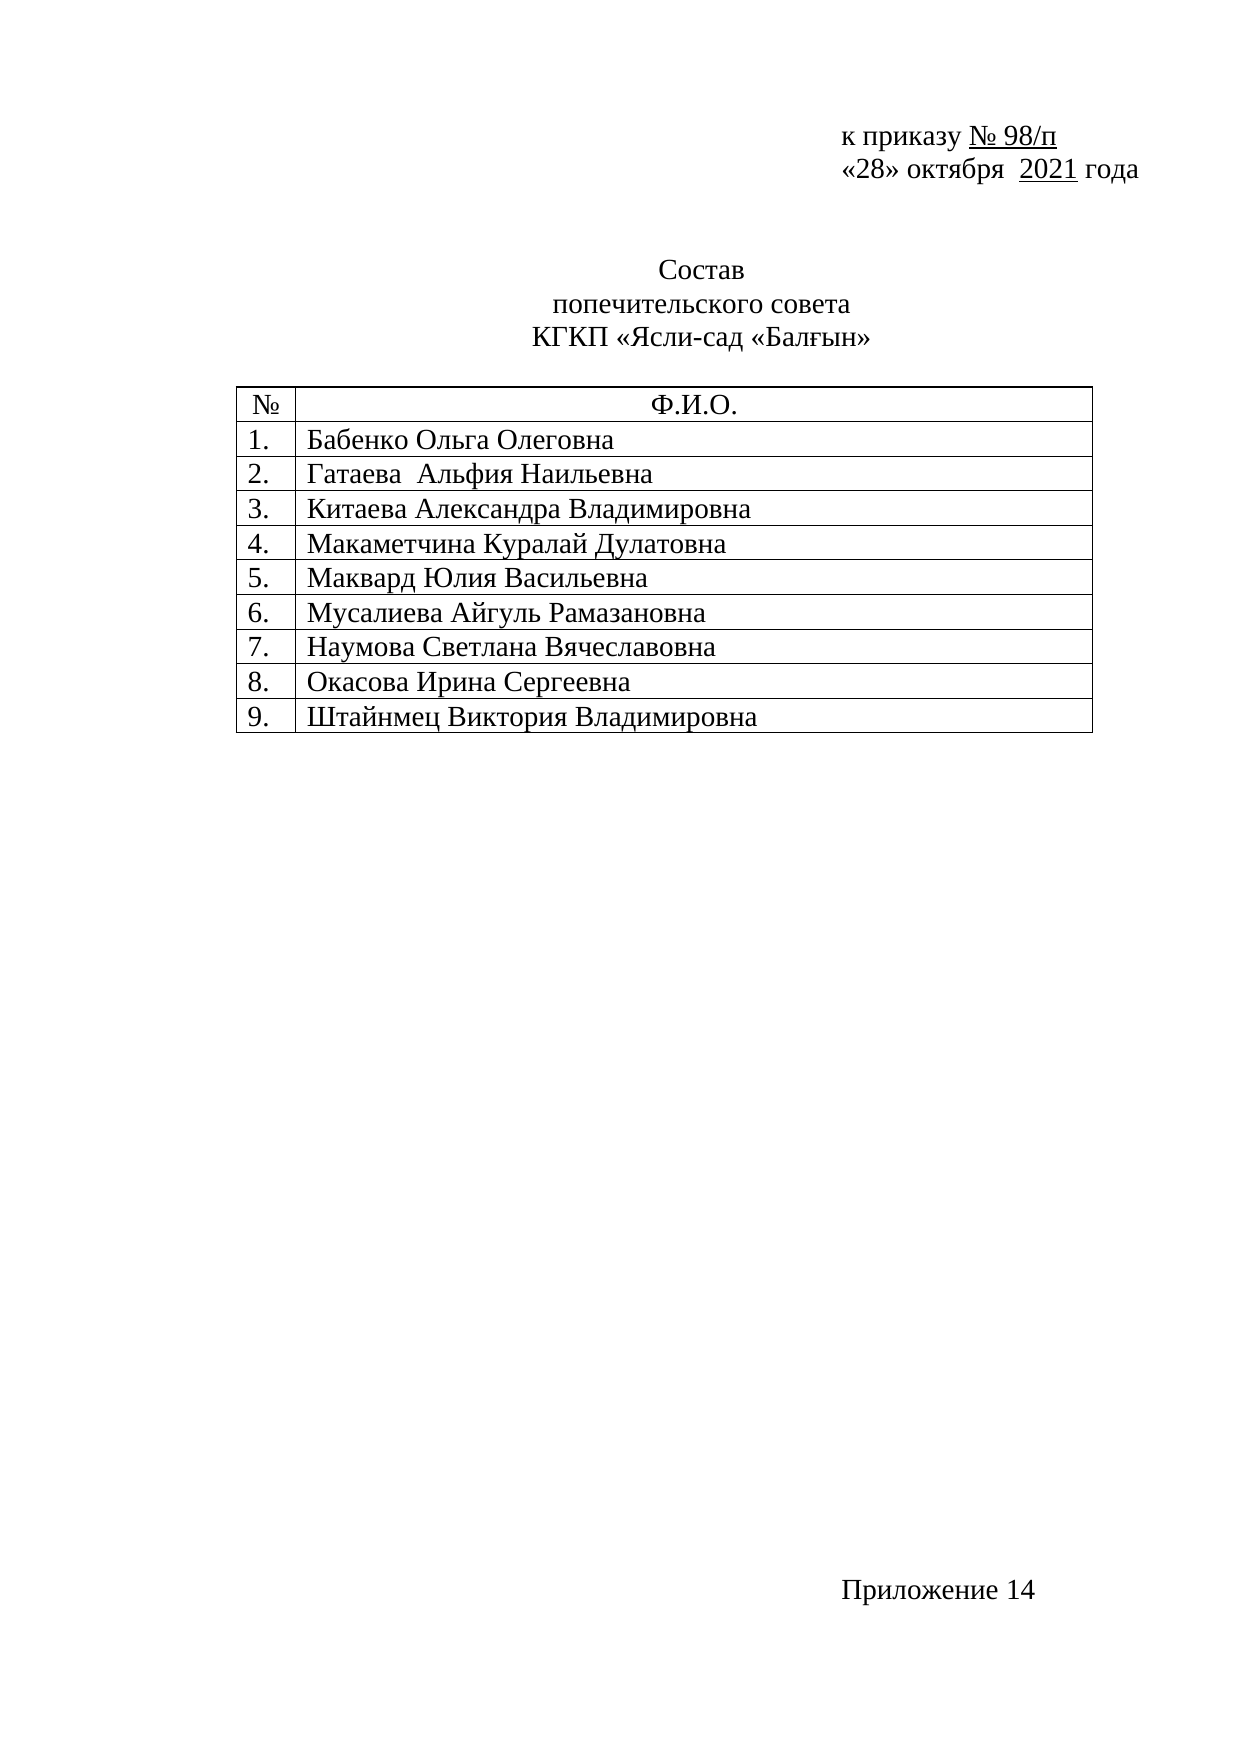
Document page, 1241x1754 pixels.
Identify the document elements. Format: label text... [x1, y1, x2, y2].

table_cell [237, 664, 295, 698]
text Приложение 14 [767, 1572, 1152, 1605]
table_cell [237, 491, 295, 525]
table_cell Окасова Ирина Сергеевна [296, 664, 1092, 698]
table_cell [237, 560, 295, 594]
table_header № [237, 388, 295, 421]
table_cell Макаметчина Куралай Дулатовна [296, 526, 1092, 559]
text Состав [177, 252, 1152, 286]
table_cell Китаева Александра Владимировна [296, 491, 1092, 525]
table_cell [237, 457, 295, 490]
text к приказу № 98/п [841, 118, 1152, 152]
table_cell [237, 595, 295, 628]
table_header Ф.И.О. [296, 388, 1092, 421]
table_cell [237, 526, 295, 559]
table_cell Гатаева Альфия Наильевна [296, 457, 1092, 490]
text попечительского совета [177, 286, 1152, 319]
table_cell Наумова Светлана Вячеславовна [296, 630, 1092, 663]
table_cell Бабенко Ольга Олеговна [296, 422, 1092, 456]
table_cell Мусалиева Айгуль Рамазановна [296, 595, 1092, 628]
table_cell Маквард Юлия Васильевна [296, 560, 1092, 594]
table_cell [237, 699, 295, 732]
text «28» октября 2021 года [767, 152, 1152, 185]
table_cell Штайнмец Виктория Владимировна [296, 699, 1092, 732]
table_cell [237, 422, 295, 456]
text КГКП «Ясли-сад «Балғын» [177, 319, 1152, 353]
table_cell [237, 630, 295, 663]
